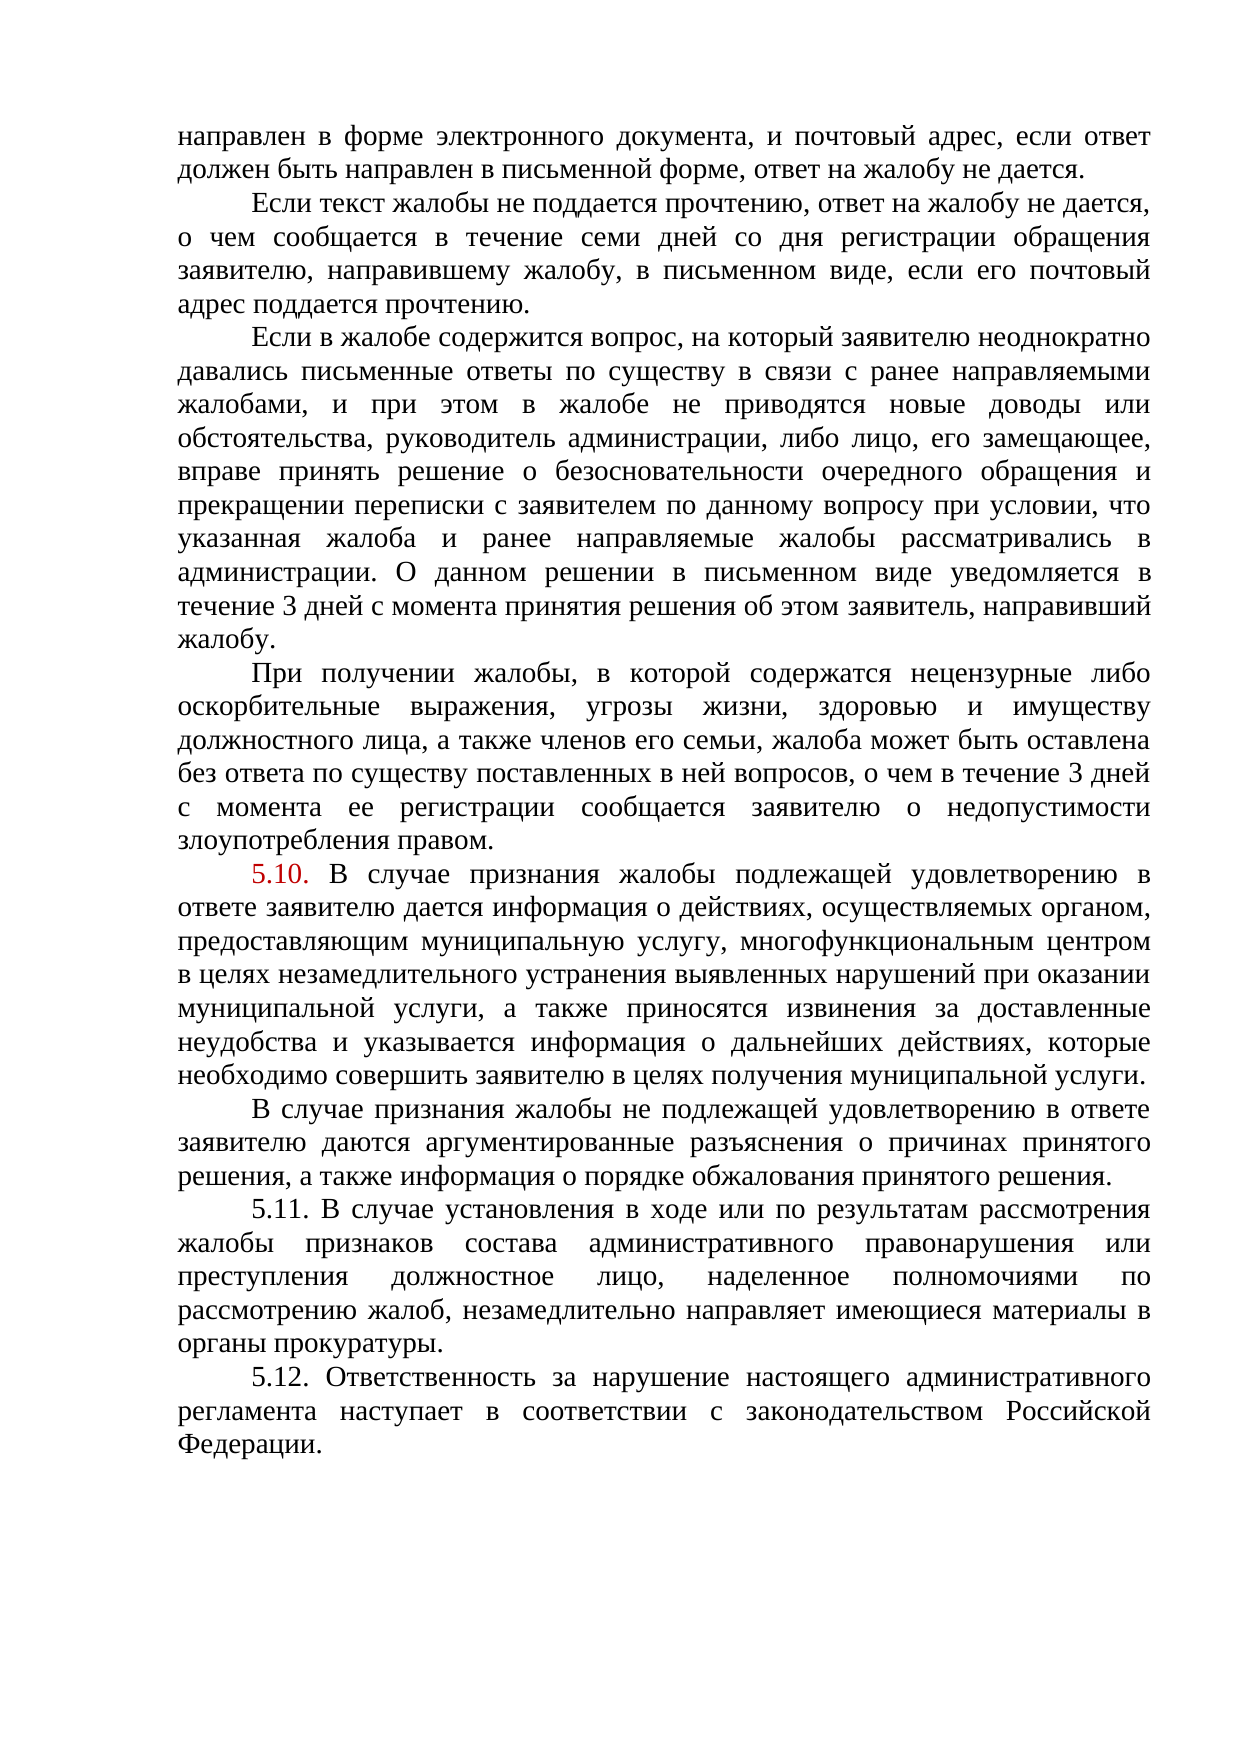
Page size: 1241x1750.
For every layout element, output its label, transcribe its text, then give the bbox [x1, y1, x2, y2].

text Если текст жалобы не поддается прочтению, ответ на жалобу не дается, о чем сообщается в течение семи дней со дня регистрации обращения заявителю, направившему жалобу, в письменном виде, если его почтовый адрес поддается прочтению. [177, 185, 1152, 319]
text 5.11. В случае установления в ходе или по результатам рассмотрения жалобы признаков состава административного правонарушения или преступления должностное лицо, наделенное полномочиями по рассмотрению жалоб, незамедлительно направляет имеющиеся материалы в органы прокуратуры. [177, 1191, 1152, 1359]
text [177, 118, 1152, 185]
text Если в жалобе содержится вопрос, на который заявителю неоднократно давались письменные ответы по существу в связи с ранее направляемыми жалобами, и при этом в жалобе не приводятся новые доводы или обстоятельства, руководитель администрации, либо лицо, его замещающее, вправе принять решение о безосновательности очередного обращения и прекращении переписки с заявителем по данному вопросу при условии, что указанная жалоба и ранее направляемые жалобы рассматривались в администрации. О данном решении в письменном виде уведомляется в течение 3 дней с момента принятия решения об этом заявитель, направивший жалобу. [177, 319, 1152, 655]
text 5.10. В случае признания жалобы подлежащей удовлетворению в ответе заявителю дается информация о действиях, осуществляемых органом, предоставляющим муниципальную услугу, многофункциональным центром в целях незамедлительного устранения выявленных нарушений при оказании муниципальной услуги, а также приносятся извинения за доставленные неудобства и указывается информация о дальнейших действиях, которые необходимо совершить заявителю в целях получения муниципальной услуги. [177, 856, 1152, 1091]
text В случае признания жалобы не подлежащей удовлетворению в ответе заявителю даются аргументированные разъяснения о причинах принятого решения, а также информация о порядке обжалования принятого решения. [177, 1091, 1152, 1191]
text 5.12. Ответственность за нарушение настоящего административного регламента наступает в соответствии с законодательством Российской Федерации. [177, 1359, 1152, 1460]
text При получении жалобы, в которой содержатся нецензурные либо оскорбительные выражения, угрозы жизни, здоровью и имуществу должностного лица, а также членов его семьи, жалоба может быть оставлена без ответа по существу поставленных в ней вопросов, о чем в течение 3 дней с момента ее регистрации сообщается заявителю о недопустимости злоупотребления правом. [177, 655, 1152, 856]
